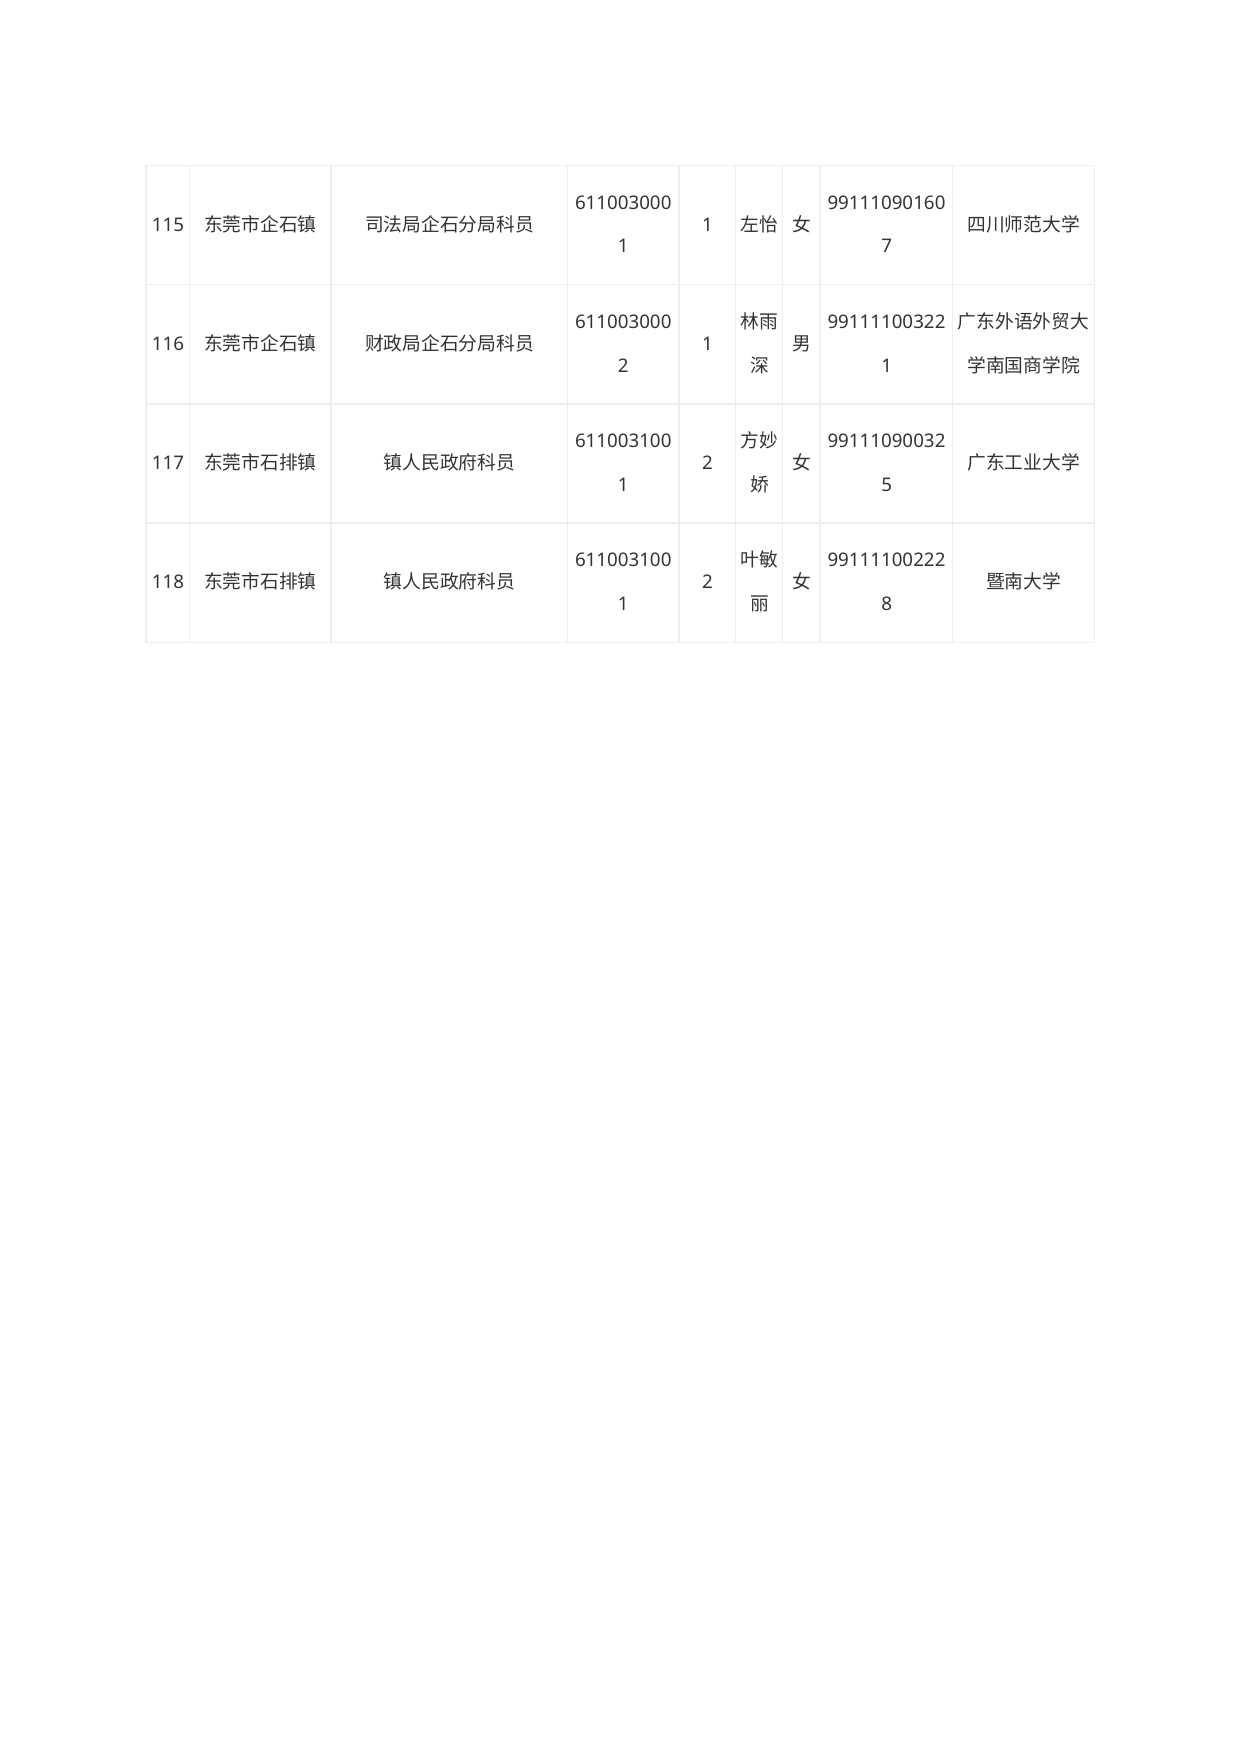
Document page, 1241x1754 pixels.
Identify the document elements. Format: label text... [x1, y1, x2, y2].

table_cell 116 [147, 285, 189, 403]
table_cell 女 [783, 166, 819, 284]
table_cell 115 [147, 166, 189, 284]
table_cell 2 [680, 524, 735, 642]
table_cell 991111003221 [821, 285, 952, 403]
table_cell 司法局企石分局科员 [332, 166, 567, 284]
table_cell 方妙娇 [736, 405, 782, 522]
table_cell 1 [680, 166, 735, 284]
table_cell 镇人民政府科员 [332, 524, 567, 642]
table_cell 广东外语外贸大学南国商学院 [953, 285, 1094, 403]
table_cell 镇人民政府科员 [332, 405, 567, 522]
table_cell 东莞市企石镇 [190, 285, 330, 403]
table_cell 东莞市石排镇 [190, 405, 330, 522]
table_cell 991110901607 [821, 166, 952, 284]
table_cell 1 [680, 285, 735, 403]
table_cell 2 [680, 405, 735, 522]
table_cell 女 [783, 405, 819, 522]
table_cell 东莞市企石镇 [190, 166, 330, 284]
table_cell 财政局企石分局科员 [332, 285, 567, 403]
table_cell 6110030002 [568, 285, 678, 403]
table_cell 6110031001 [568, 524, 678, 642]
table_cell 暨南大学 [953, 524, 1094, 642]
table_cell 林雨深 [736, 285, 782, 403]
table_cell 118 [147, 524, 189, 642]
table_cell 991110900325 [821, 405, 952, 522]
table_cell 女 [783, 524, 819, 642]
table_cell 117 [147, 405, 189, 522]
table_cell 991111002228 [821, 524, 952, 642]
table_cell 广东工业大学 [953, 405, 1094, 522]
table_cell 左怡 [736, 166, 782, 284]
table_cell 6110030001 [568, 166, 678, 284]
table_cell 东莞市石排镇 [190, 524, 330, 642]
table_cell 6110031001 [568, 405, 678, 522]
table_cell 男 [783, 285, 819, 403]
table_cell 叶敏丽 [736, 524, 782, 642]
table_cell 四川师范大学 [953, 166, 1094, 284]
